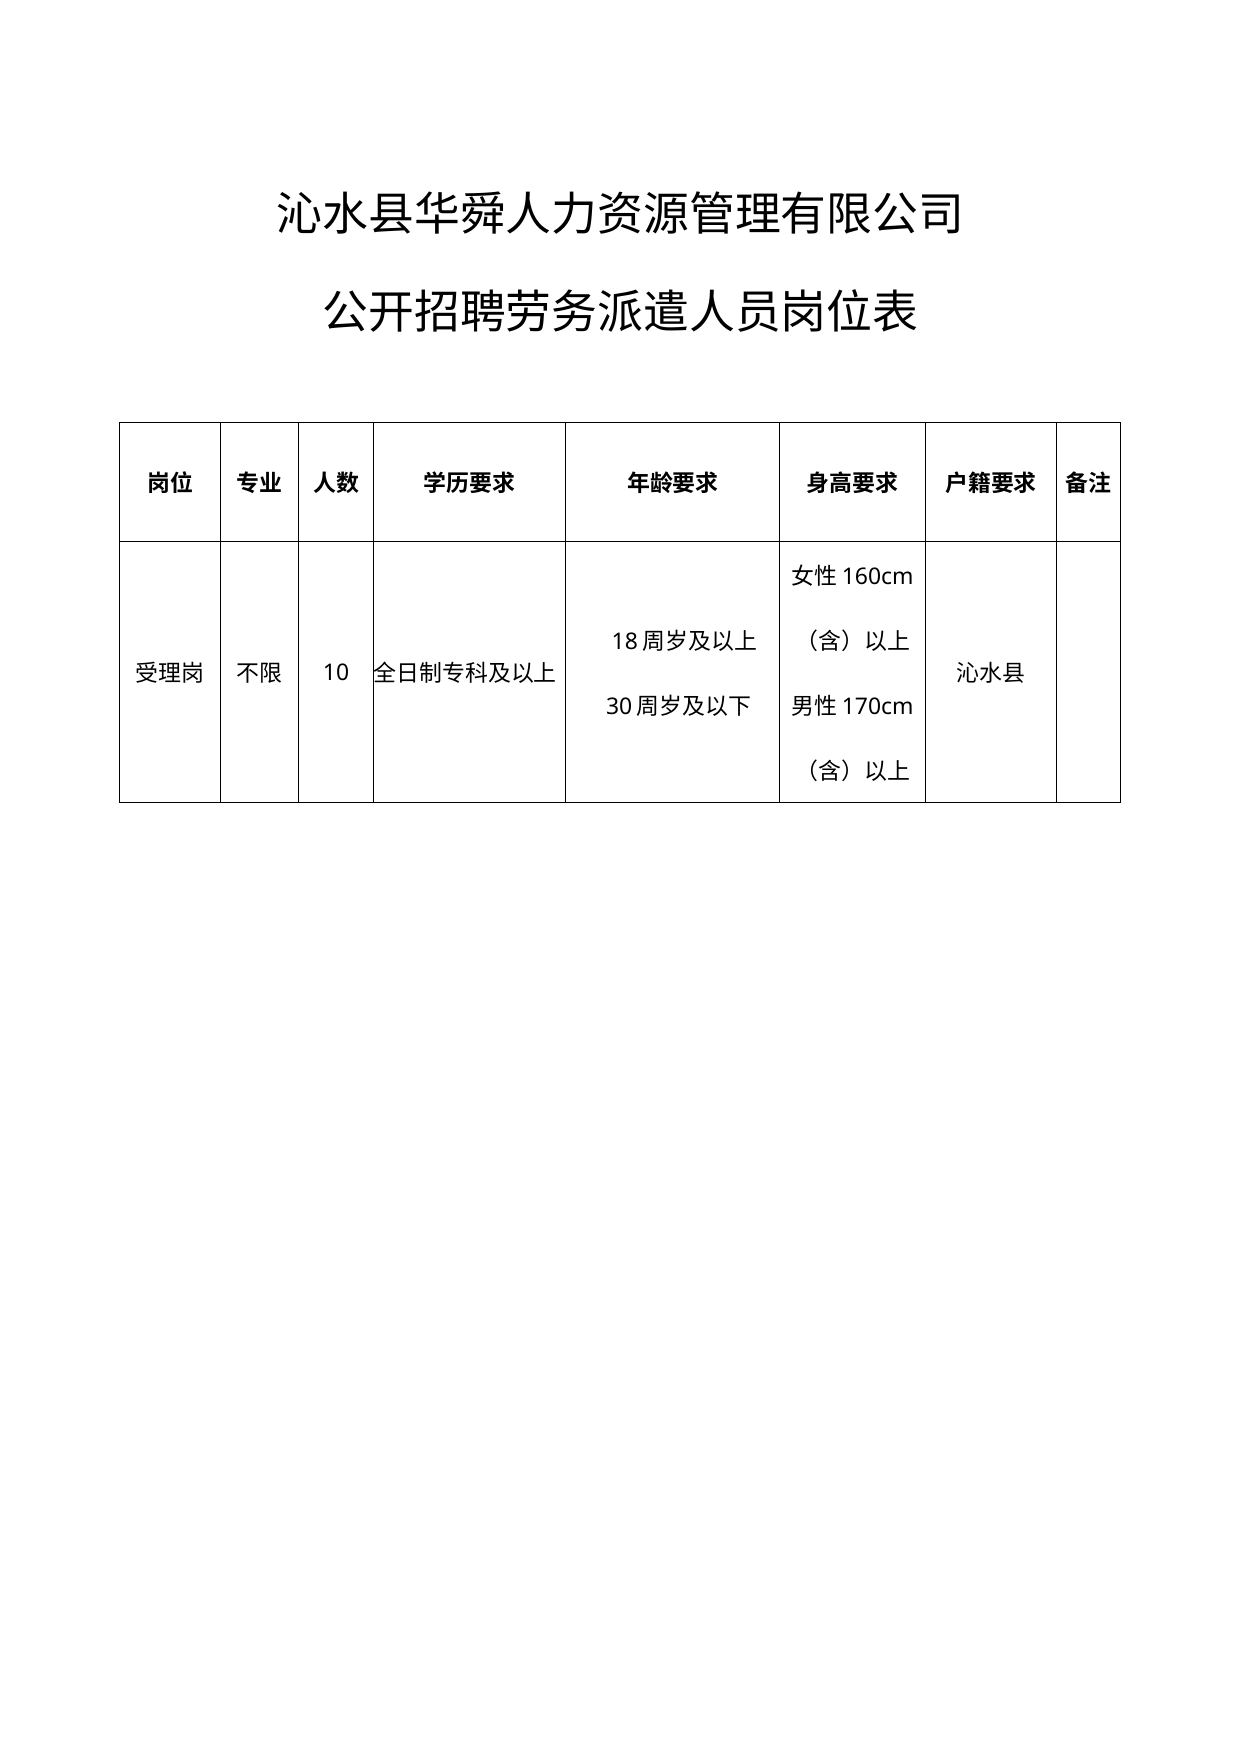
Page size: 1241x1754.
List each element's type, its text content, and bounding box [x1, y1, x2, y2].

table_cell 18周岁及以上 30周岁及以下 [566, 542, 779, 802]
table_cell 身高要求 [780, 423, 925, 541]
table_cell 10 [299, 542, 373, 802]
table_cell 户籍要求 [926, 423, 1056, 541]
table_cell 不限 [221, 542, 298, 802]
table_cell 学历要求 [374, 423, 565, 541]
table_cell 岗位 [120, 423, 220, 541]
table_header 沁水县华舜人力资源管理有限公司 公开招聘劳务派遣人员岗位表 [120, 162, 1120, 422]
table_cell 沁水县 [926, 542, 1056, 802]
table_cell [1057, 542, 1120, 802]
table_cell 人数 [299, 423, 373, 541]
table_cell 备注 [1057, 423, 1120, 541]
table_cell 专业 [221, 423, 298, 541]
table_cell 受理岗 [120, 542, 220, 802]
table_cell 女性160cm（含）以上 男性170cm（含）以上 [780, 542, 925, 802]
table_cell 全日制专科及以上 [374, 542, 565, 802]
table_cell 年龄要求 [566, 423, 779, 541]
